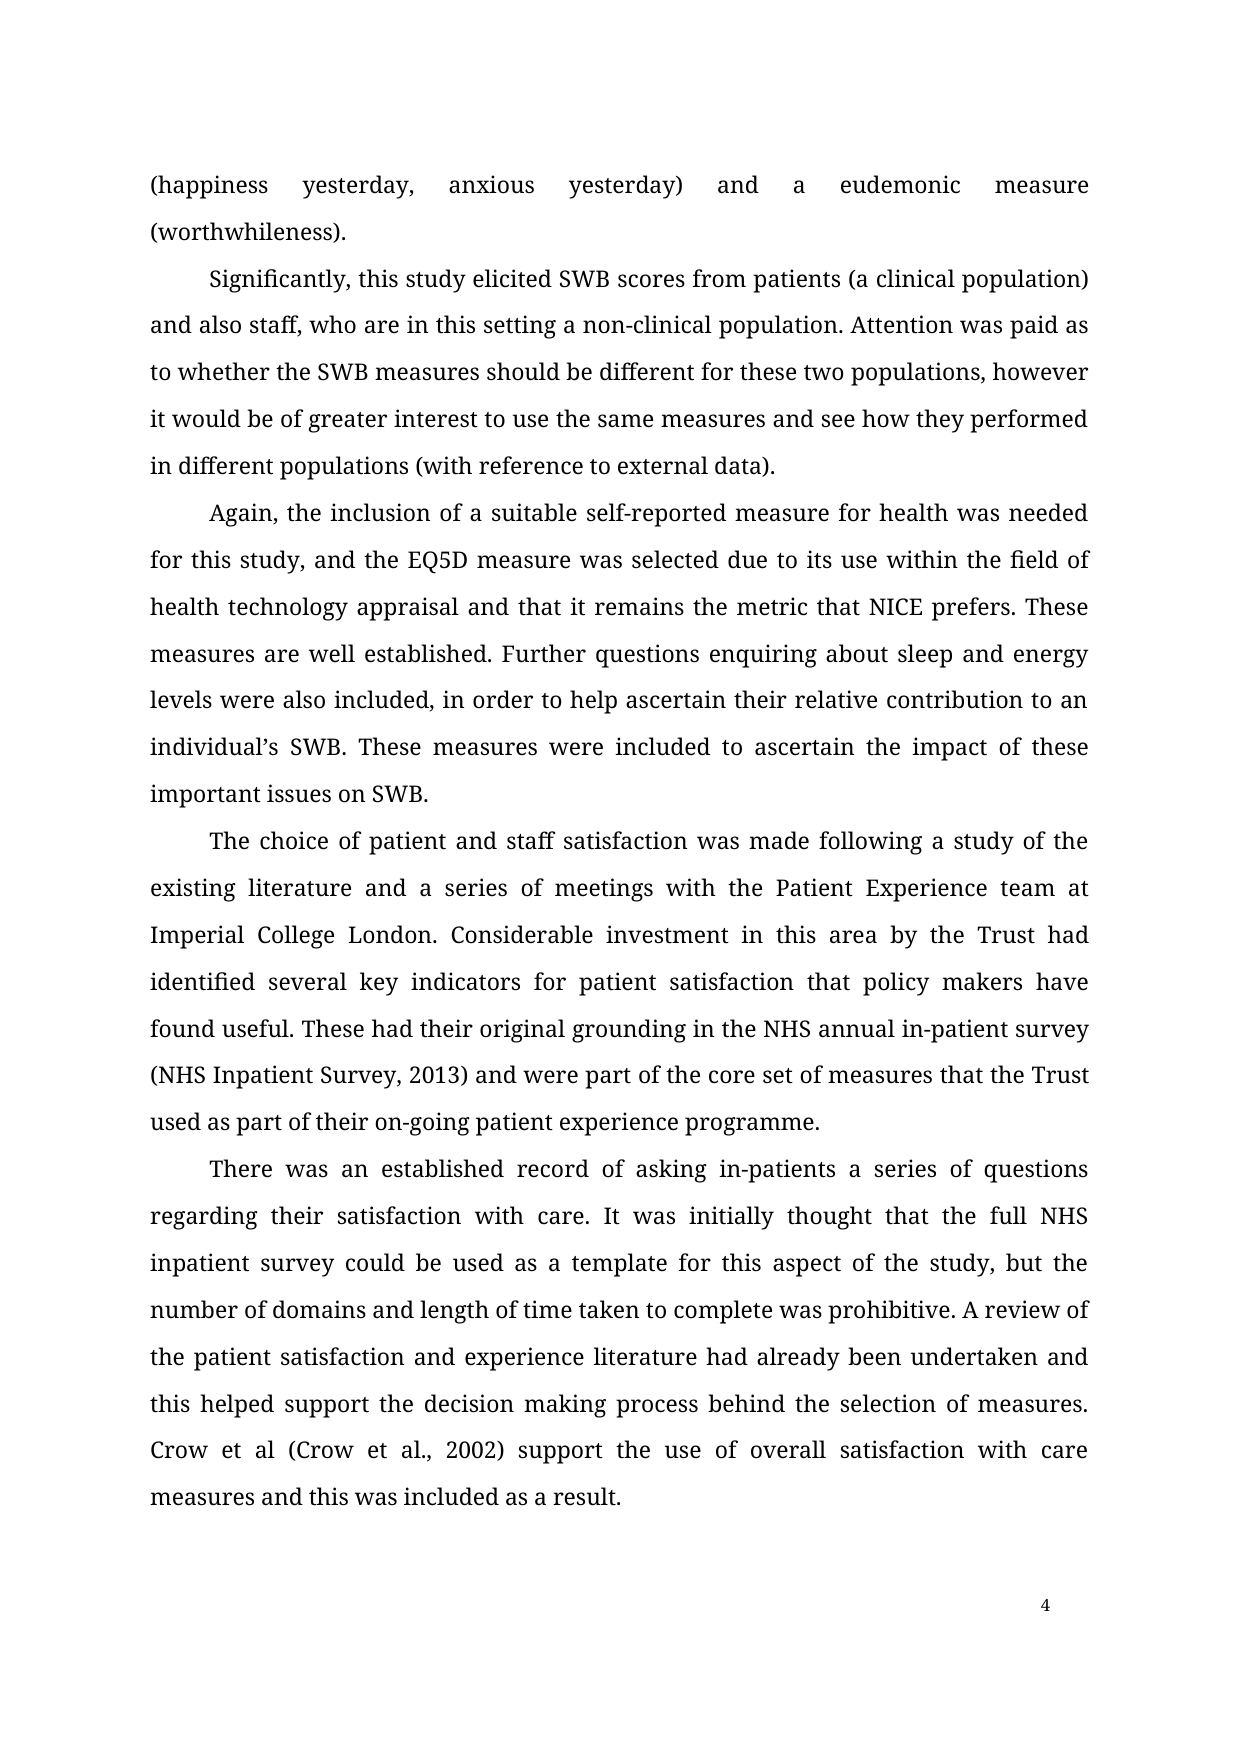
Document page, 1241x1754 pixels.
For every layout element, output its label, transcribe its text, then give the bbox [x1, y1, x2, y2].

text There was an established record of asking in-patients a series of questions regarding their satisfaction with care. It was initially thought that the full NHS inpatient survey could be used as a template for this aspect of the study, but the number of domains and length of time taken to complete was prohibitive. A review of the patient satisfaction and experience literature had already been undertaken and this helped support the decision making process behind the selection of measures. Crow et al (Crow et al., 2002) support the use of overall satisfaction with care measures and this was included as a result. [150, 1153, 1090, 1513]
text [150, 169, 1090, 247]
text Significantly, this study elicited SWB scores from patients (a clinical population) and also staff, who are in this setting a non-clinical population. Attention was paid as to whether the SWB measures should be different for these two populations, however it would be of greater interest to use the same measures and see how they performed in different populations (with reference to external data). [150, 263, 1090, 481]
text The choice of patient and staff satisfaction was made following a study of the existing literature and a series of meetings with the Patient Experience team at Imperial College London. Considerable investment in this area by the Trust had identified several key indicators for patient satisfaction that policy makers have found useful. These had their original grounding in the NHS annual in-patient survey (NHS Inpatient Survey, 2013) and were part of the core set of measures that the Trust used as part of their on-going patient experience programme. [150, 825, 1090, 1138]
text Again, the inclusion of a suitable self-reported measure for health was needed for this study, and the EQ5D measure was selected due to its use within the field of health technology appraisal and that it remains the metric that NICE prefers. These measures are well established. Further questions enquiring about sleep and energy levels were also included, in order to help ascertain their relative contribution to an individual’s SWB. These measures were included to ascertain the impact of these important issues on SWB. [150, 497, 1090, 809]
